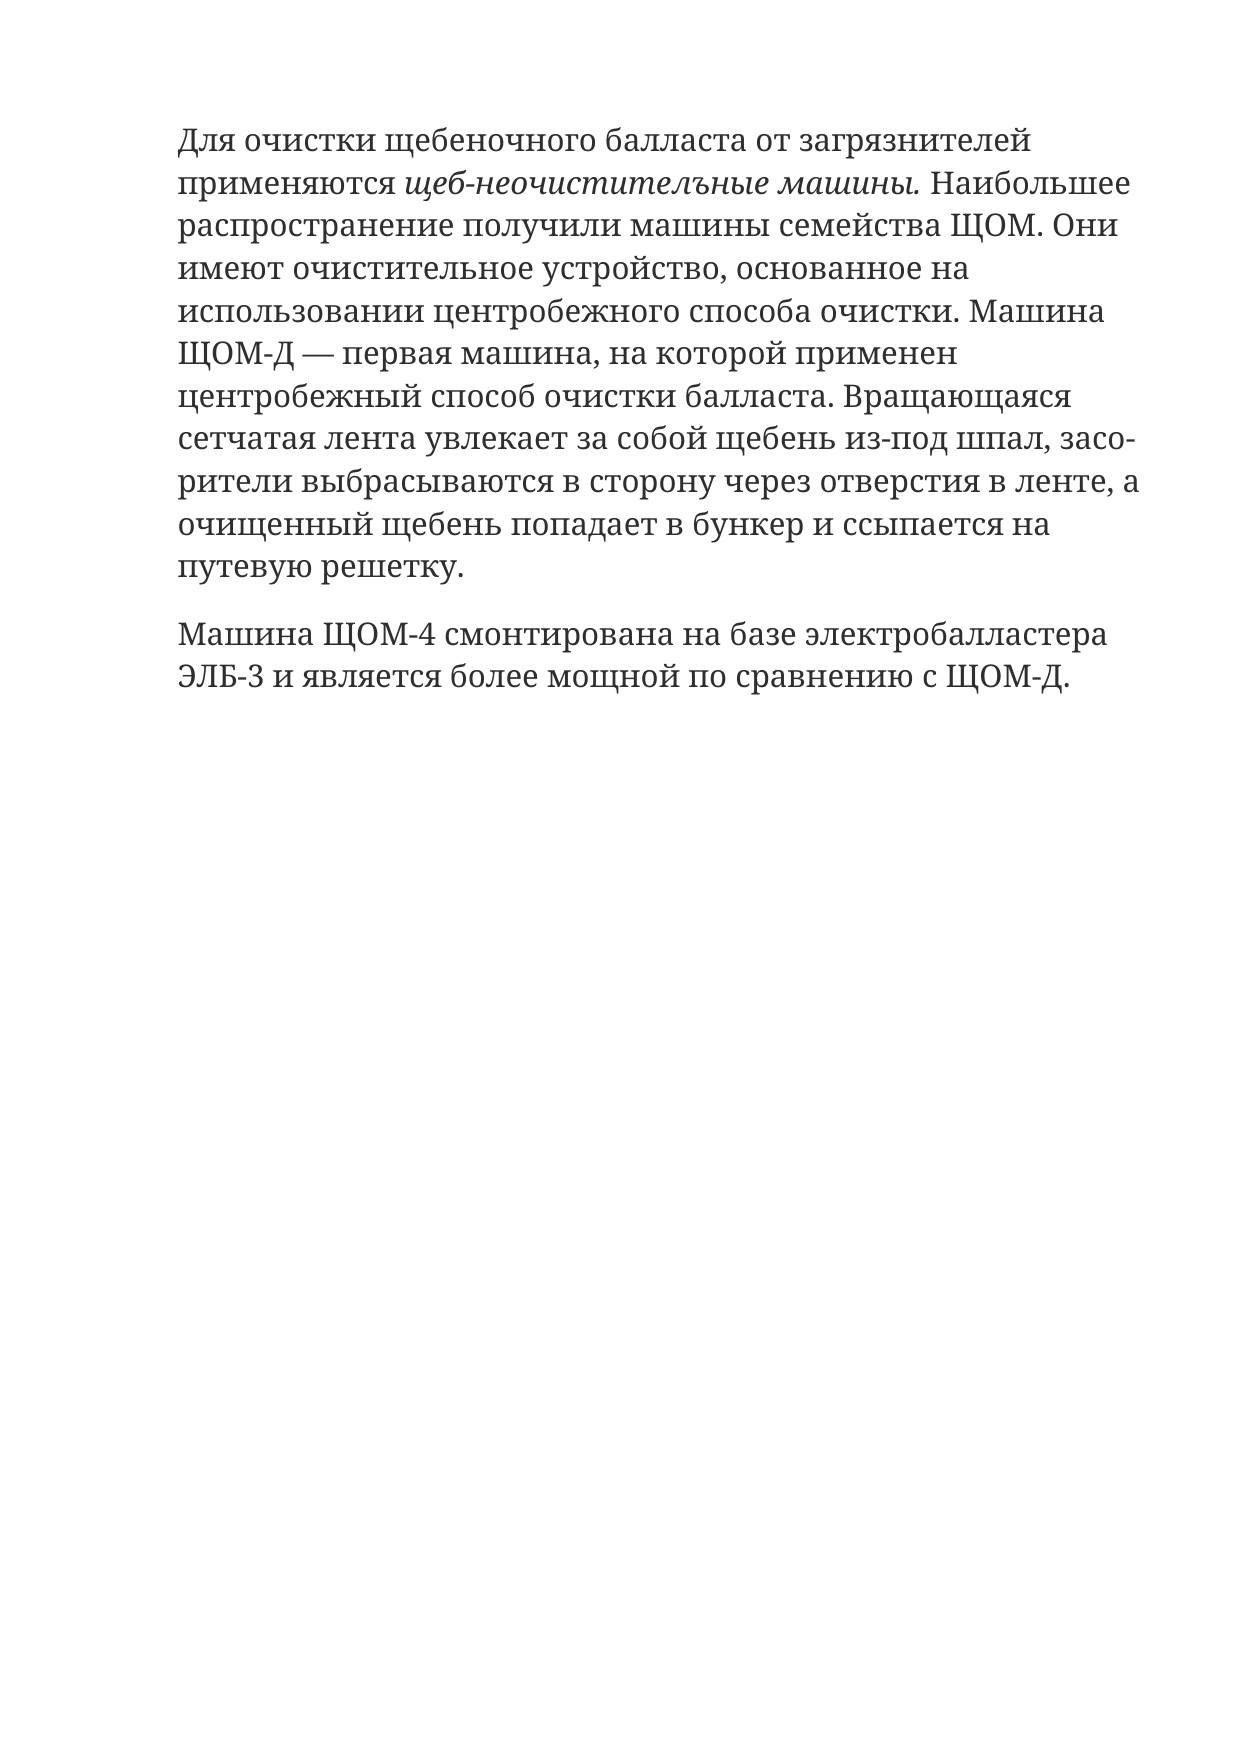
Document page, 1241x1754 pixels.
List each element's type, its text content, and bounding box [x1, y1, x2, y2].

text Машина ЩОМ-4 смонтирована на базе электробалластера ЭЛБ-3 и является более мощной по сравнению с ЩОМ-Д. [177, 612, 1152, 697]
text Для очистки щебеночного балласта от загрязнителей применяются щеб-неочистителъные машины. Наибольшее распространение получили машины семейства ЩОМ. Они имеют очистительное устройство, основанное на использовании центробежного способа очистки. Машина ЩОМ-Д — первая машина, на которой применен центробежный способ очистки балласта. Вращающаяся сетчатая лента увлекает за собой щебень из-под шпал, засорители выбрасываются в сторону через отверстия в ленте, а очищенный щебень попадает в бункер и ссыпается на путевую решетку. [177, 118, 1152, 587]
